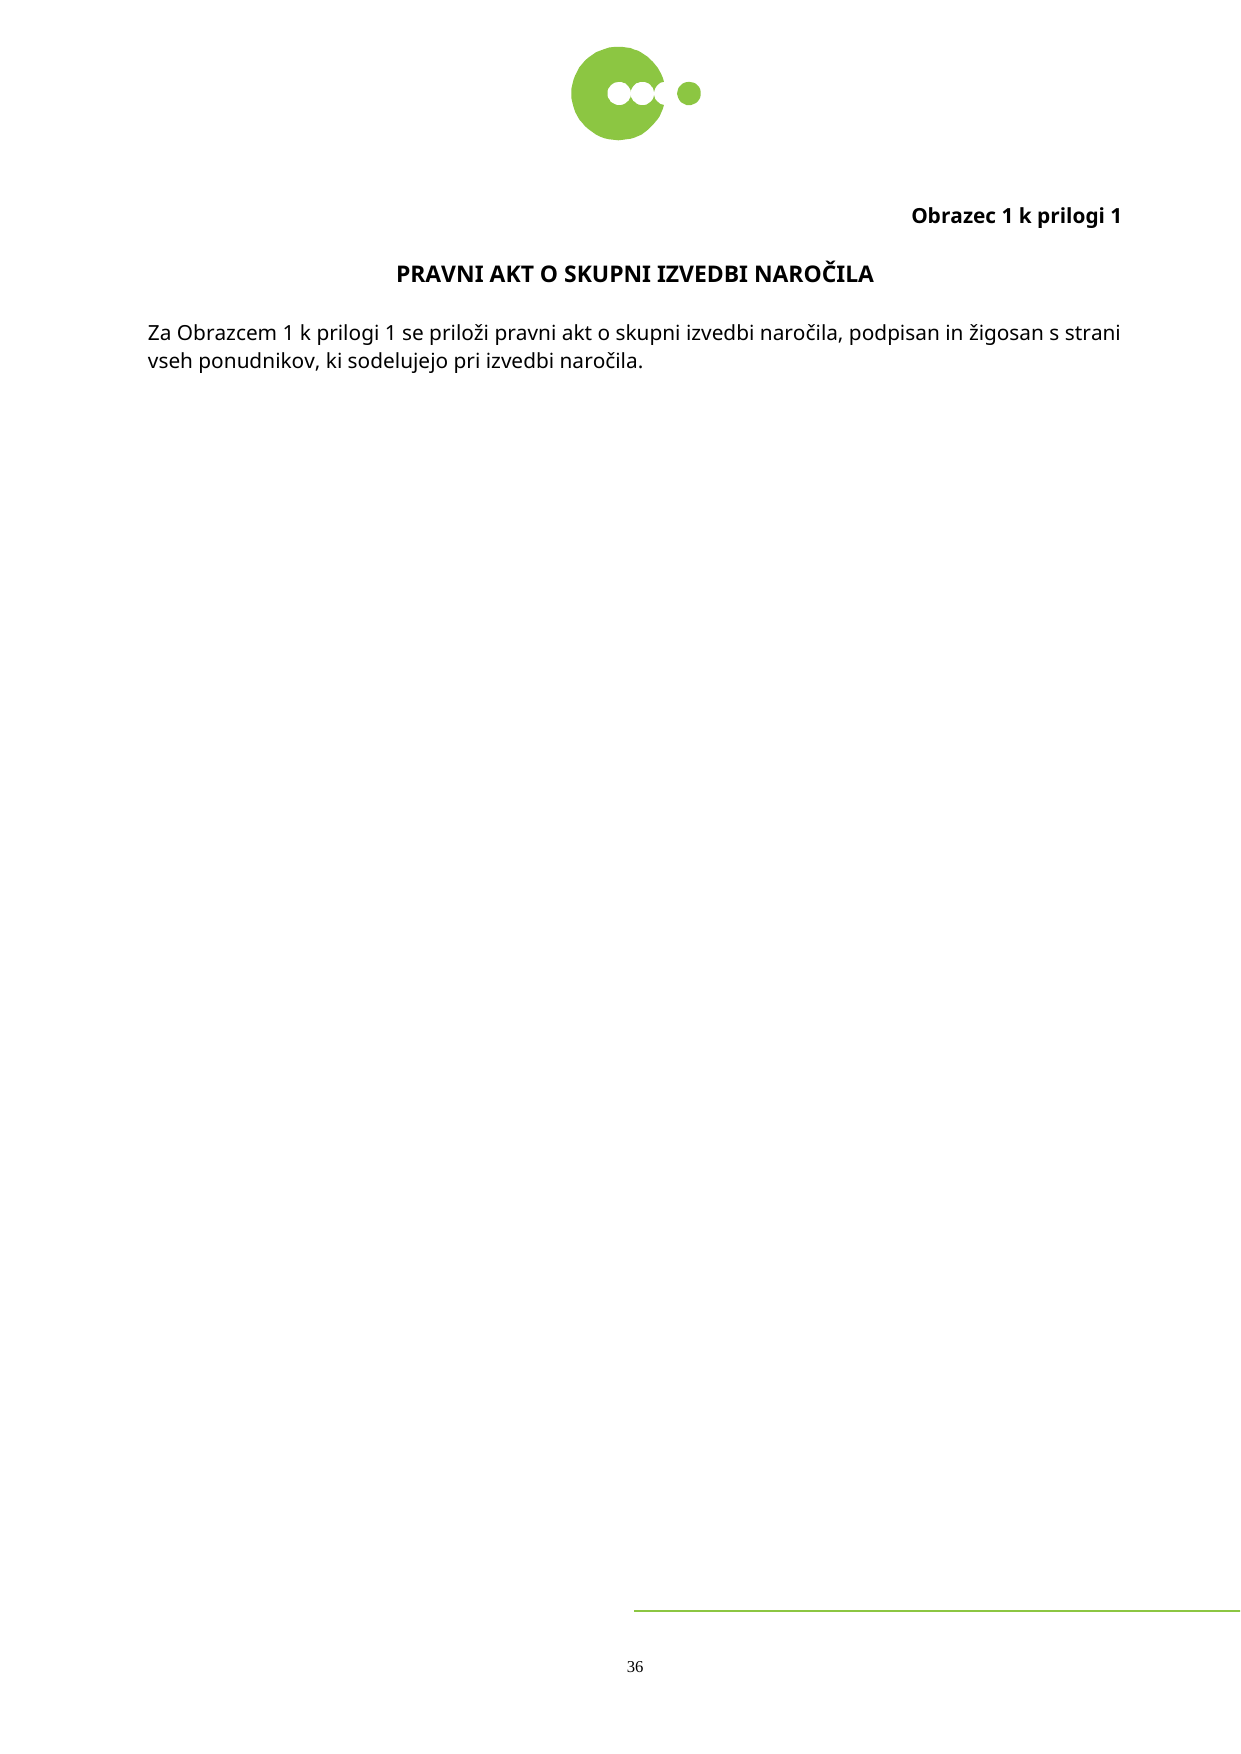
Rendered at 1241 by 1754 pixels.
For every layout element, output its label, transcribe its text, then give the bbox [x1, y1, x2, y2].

text Obrazec 1 k prilogi 1 [148, 201, 1122, 230]
text PRAVNI AKT O SKUPNI IZVEDBI NAROČILA [148, 258, 1122, 289]
title Za Obrazcem 1 k prilogi 1 se priloži pravni akt o skupni izvedbi naročila, podpisan in žigosan s strani vseh ponudnikov, ki sodelujejo pri izvedbi naročila. [148, 318, 1122, 375]
